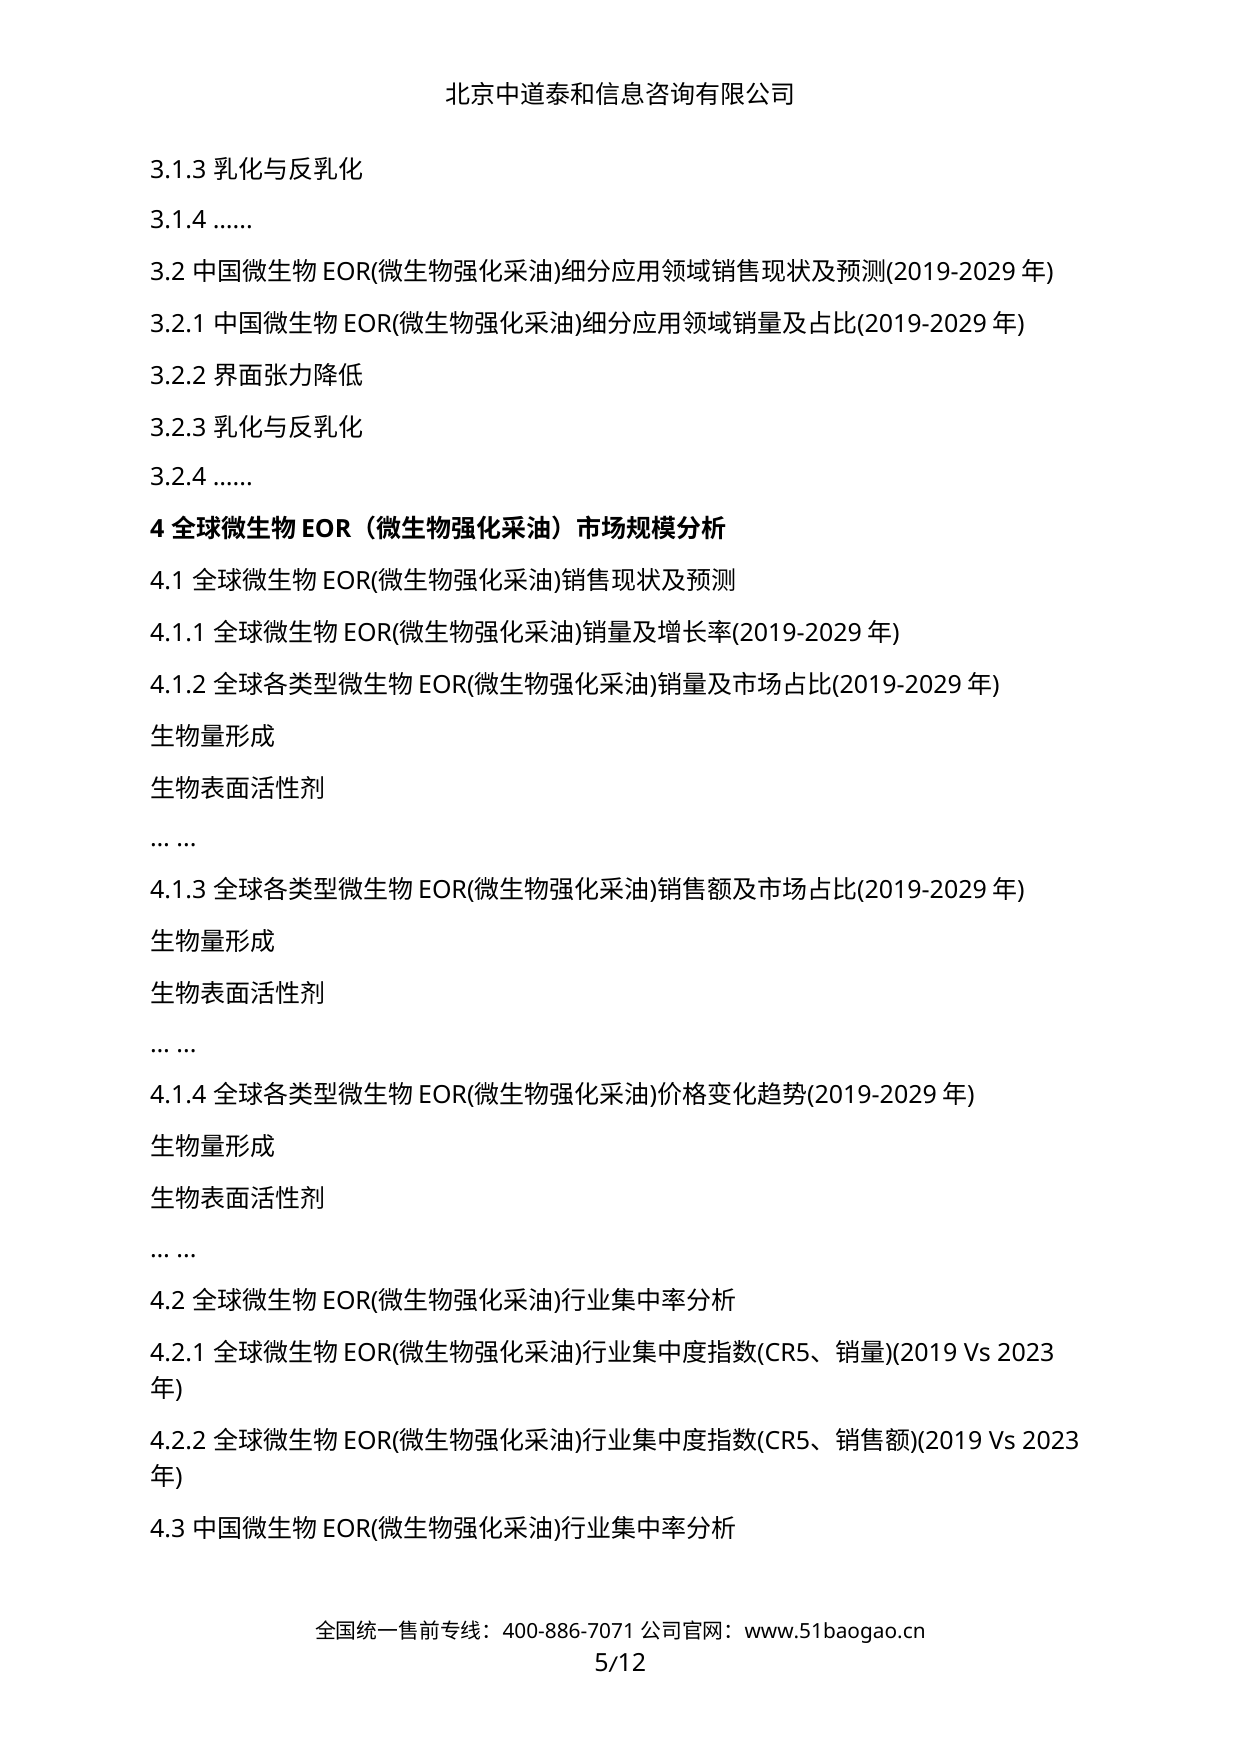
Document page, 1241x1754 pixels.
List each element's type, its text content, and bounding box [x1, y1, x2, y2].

text 4.1 全球微生物EOR(微生物强化采油)销售现状及预测 [150, 561, 1090, 597]
text 3.2.2 界面张力降低 [150, 355, 1090, 392]
text … ... [150, 820, 1090, 854]
text 4.2.1 全球微生物EOR(微生物强化采油)行业集中度指数(CR5、销量)(2019 Vs 2023年) [150, 1332, 1090, 1405]
text 4.1.4 全球各类型微生物EOR(微生物强化采油)价格变化趋势(2019-2029年) [150, 1075, 1090, 1111]
text 3.2.4 …... [150, 459, 1090, 493]
text 4.3 中国微生物EOR(微生物强化采油)行业集中率分析 [150, 1508, 1090, 1545]
text 生物量形成 [150, 1127, 1090, 1163]
text 3.2.3 乳化与反乳化 [150, 407, 1090, 443]
text … ... [150, 1025, 1090, 1059]
text 3.2 中国微生物EOR(微生物强化采油)细分应用领域销售现状及预测(2019-2029年) [150, 252, 1090, 288]
text 生物量形成 [150, 716, 1090, 752]
text 生物表面活性剂 [150, 973, 1090, 1010]
text 生物量形成 [150, 922, 1090, 958]
text 4.2.2 全球微生物EOR(微生物强化采油)行业集中度指数(CR5、销售额)(2019 Vs 2023年) [150, 1420, 1090, 1493]
text 生物表面活性剂 [150, 1179, 1090, 1215]
text 3.1.3 乳化与反乳化 [150, 150, 1090, 186]
text 3.1.4 …... [150, 202, 1090, 236]
text … ... [150, 1231, 1090, 1265]
text 生物表面活性剂 [150, 768, 1090, 804]
text 3.2.1 中国微生物EOR(微生物强化采油)细分应用领域销量及占比(2019-2029年) [150, 303, 1090, 340]
text 4.1.2 全球各类型微生物EOR(微生物强化采油)销量及市场占比(2019-2029年) [150, 664, 1090, 701]
text 4 全球微生物EOR（微生物强化采油）市场规模分析 [150, 509, 1090, 545]
text 4.2 全球微生物EOR(微生物强化采油)行业集中率分析 [150, 1280, 1090, 1317]
text 4.1.1 全球微生物EOR(微生物强化采油)销量及增长率(2019-2029年) [150, 612, 1090, 649]
text 4.1.3 全球各类型微生物EOR(微生物强化采油)销售额及市场占比(2019-2029年) [150, 870, 1090, 906]
